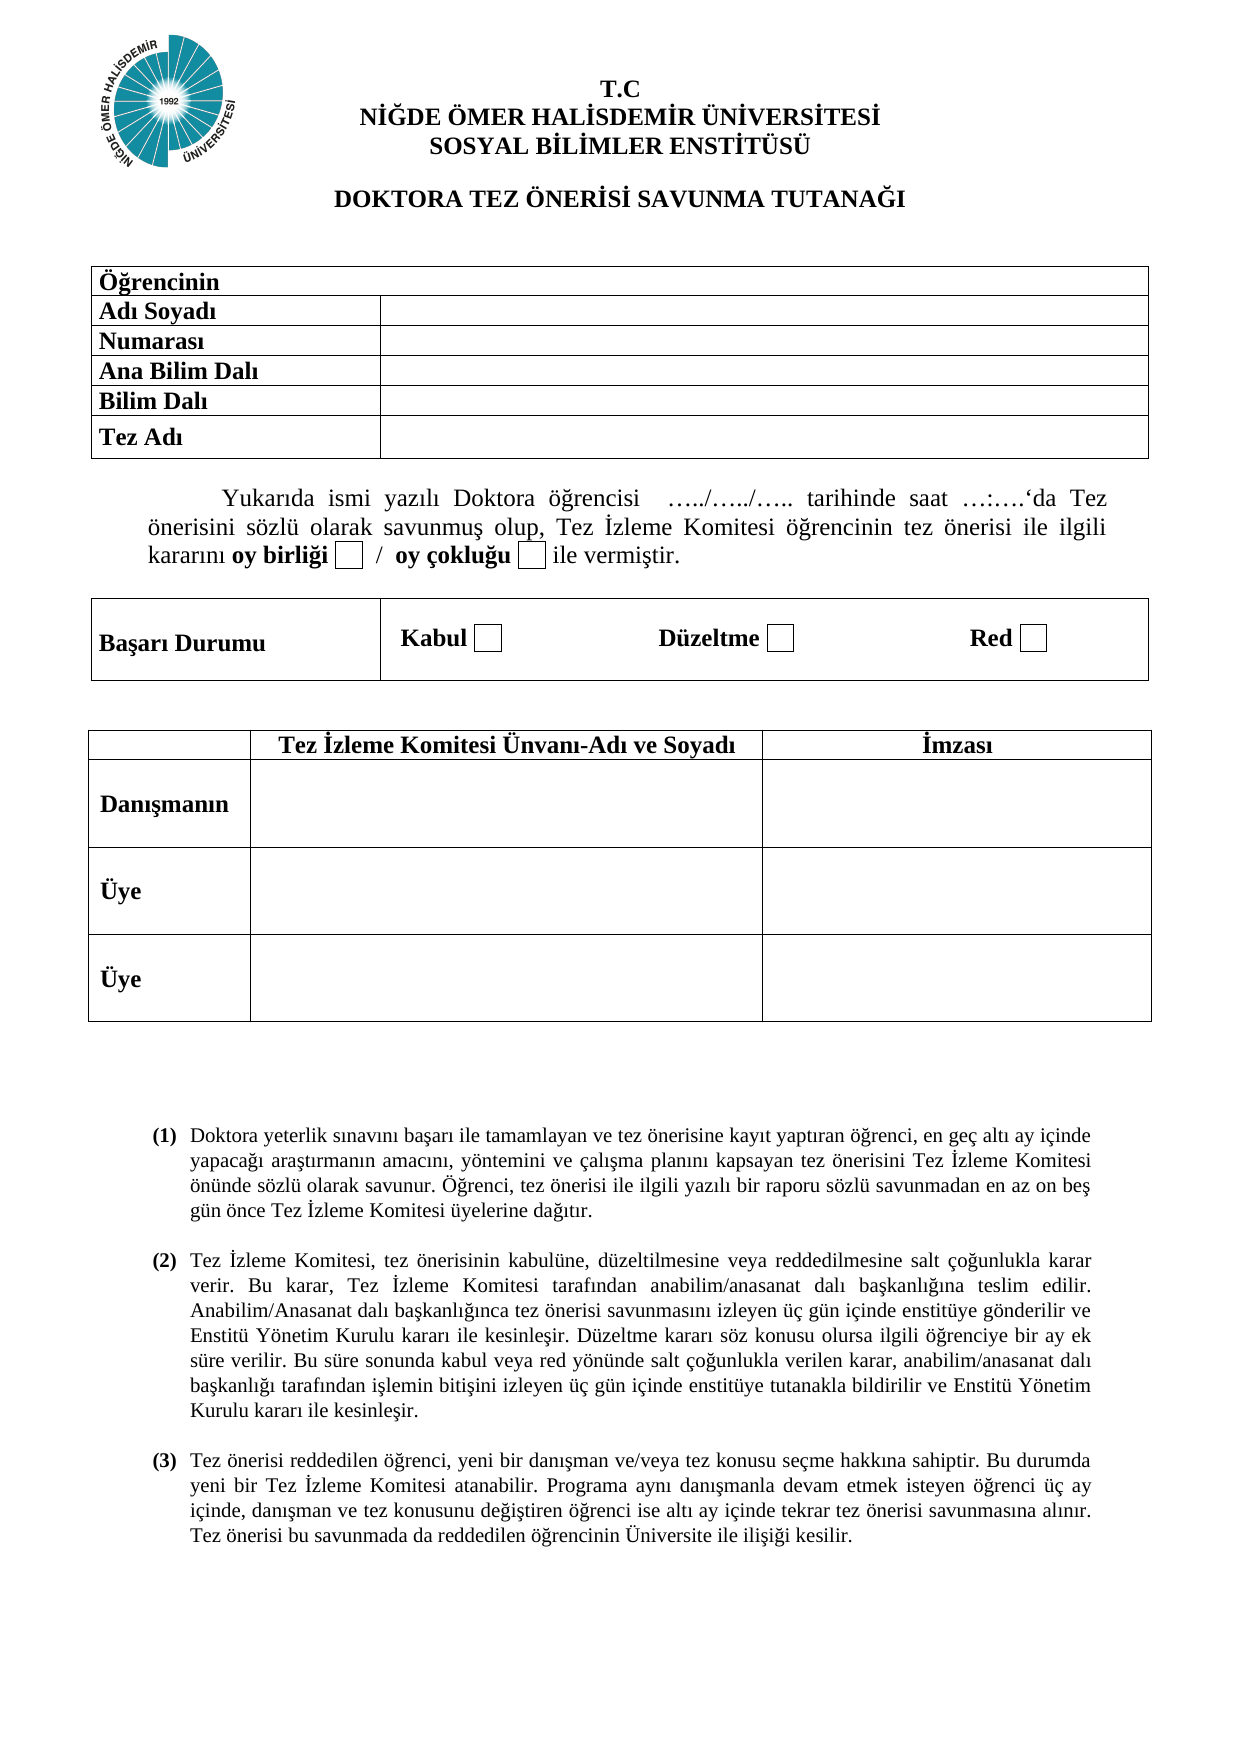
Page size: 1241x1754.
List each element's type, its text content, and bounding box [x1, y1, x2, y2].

table_cell [763, 760, 1151, 847]
table_cell [381, 326, 1148, 355]
table_cell [381, 356, 1148, 385]
picture [85, 20, 251, 183]
table_cell Üye [89, 935, 250, 1021]
table_cell [763, 848, 1151, 934]
list Tez önerisi reddedilen öğrenci, yeni bir danışman ve/veya tez konusu seçme hakkına sahiptir. Bu durumda yeni bir Tez İzleme Komitesi atanabilir. Programa aynı danışmanla devam etmek isteyen öğrenci üç ay içinde, danışman ve tez konusunu değiştiren öğrenci ise altı ay içinde tekrar tez önerisi savunmasına alınır. Tez önerisi bu savunmada da reddedilen öğrencinin Üniversite ile ilişiği kesilir. [152, 1447, 1093, 1547]
list Tez İzleme Komitesi, tez önerisinin kabulüne, düzeltilmesine veya reddedilmesine salt çoğunlukla karar verir. Bu karar, Tez İzleme Komitesi tarafından anabilim/anasanat dalı başkanlığına teslim edilir. Anabilim/Anasanat dalı başkanlığınca tez önerisi savunmasını izleyen üç gün içinde enstitüye gönderilir ve Enstitü Yönetim Kurulu kararı ile kesinleşir. Düzeltme kararı söz konusu olursa ilgili öğrenciye bir ay ek süre verilir. Bu süre sonunda kabul veya red yönünde salt çoğunlukla verilen karar, anabilim/anasanat dalı başkanlığı tarafından işlemin bitişini izleyen üç gün içinde enstitüye tutanakla bildirilir ve Enstitü Yönetim Kurulu kararı ile kesinleşir. [152, 1247, 1093, 1422]
table_cell [381, 416, 1148, 458]
table_cell [251, 760, 762, 847]
table_cell Ana Bilim Dalı [92, 356, 380, 385]
table_cell Adı Soyadı [92, 296, 380, 325]
text DOKTORA TEZ ÖNERİSİ SAVUNMA TUTANAĞI [148, 184, 1093, 213]
table_header Kabul Düzeltme Red [381, 599, 1148, 680]
table_header Başarı Durumu [92, 599, 380, 680]
table_cell [763, 935, 1151, 1021]
list Doktora yeterlik sınavını başarı ile tamamlayan ve tez önerisine kayıt yaptıran öğrenci, en geç altı ay içinde yapacağı araştırmanın amacını, yöntemini ve çalışma planını kapsayan tez önerisini Tez İzleme Komitesi önünde sözlü olarak savunur. Öğrenci, tez önerisi ile ilgili yazılı bir raporu sözlü savunmadan en az on beş gün önce Tez İzleme Komitesi üyelerine dağıtır. [152, 1122, 1093, 1222]
table_header Öğrencinin [92, 267, 1148, 295]
text Yukarıda ismi yazılı Doktora öğrencisi …../…../….. tarihinde saat …:….‘da Tez önerisini sözlü olarak savunmuş olup, Tez İzleme Komitesi öğrencinin tez önerisi ile ilgili kararını oy birliği / oy çokluğu ile vermiştir. [148, 483, 1107, 569]
table_cell [381, 296, 1148, 325]
table_header Tez İzleme Komitesi Ünvanı-Adı ve Soyadı [251, 731, 762, 759]
table_cell Danışmanın [89, 760, 250, 847]
table_header [89, 731, 250, 759]
table_cell [251, 848, 762, 934]
table_cell [251, 935, 762, 1021]
table_header İmzası [763, 731, 1151, 759]
table_cell [381, 386, 1148, 414]
table_cell Üye [89, 848, 250, 934]
table_cell Tez Adı [92, 416, 380, 458]
table_cell Numarası [92, 326, 380, 355]
table_cell Bilim Dalı [92, 386, 380, 414]
